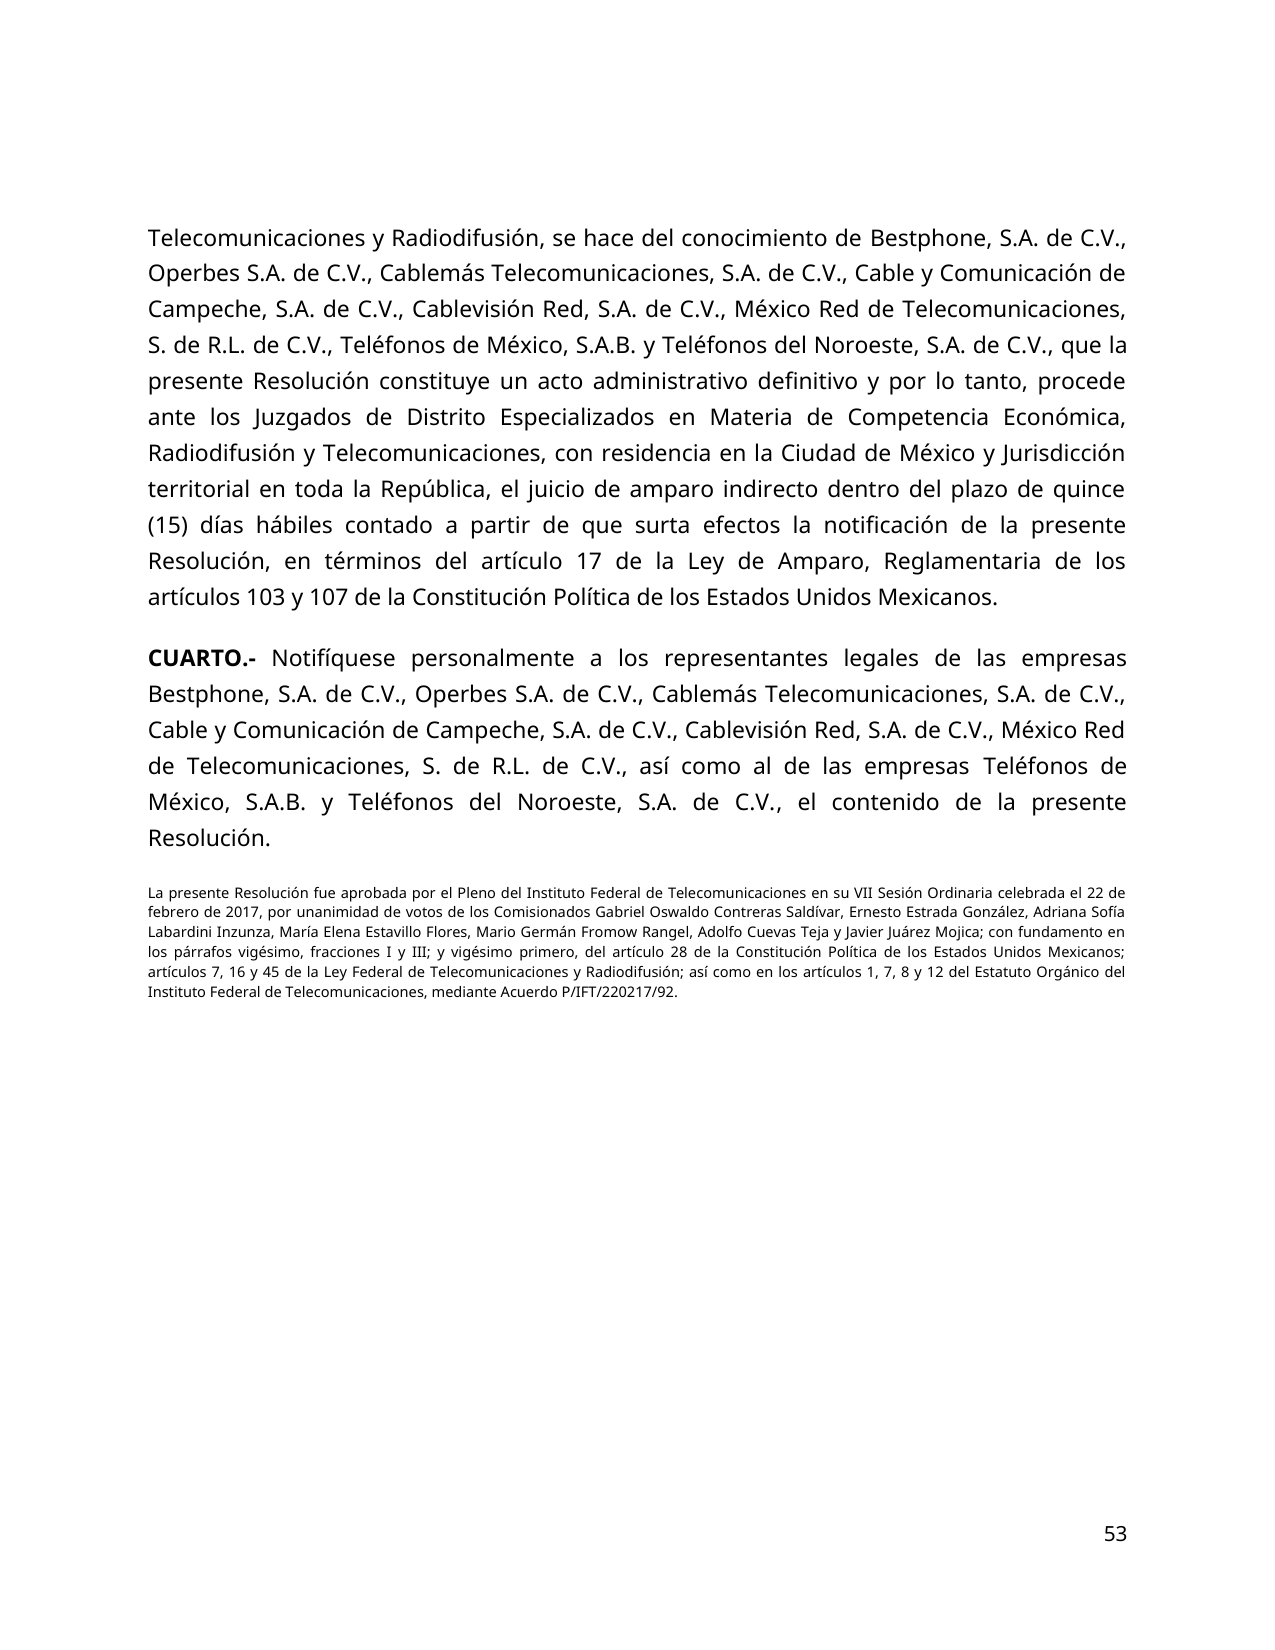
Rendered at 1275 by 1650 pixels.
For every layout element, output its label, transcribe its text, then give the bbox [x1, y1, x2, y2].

list La presente Resolución fue aprobada por el Pleno del Instituto Federal de Telecomunicaciones en su VII Sesión Ordinaria celebrada el 22 de febrero de 2017, por unanimidad de votos de los Comisionados Gabriel Oswaldo Contreras Saldívar, Ernesto Estrada González, Adriana Sofía Labardini Inzunza, María Elena Estavillo Flores, Mario Germán Fromow Rangel, Adolfo Cuevas Teja y Javier Juárez Mojica; con fundamento en los párrafos vigésimo, fracciones I y III; y vigésimo primero, del artículo 28 de la Constitución Política de los Estados Unidos Mexicanos; artículos 7, 16 y 45 de la Ley Federal de Telecomunicaciones y Radiodifusión; así como en los artículos 1, 7, 8 y 12 del Estatuto Orgánico del Instituto Federal de Telecomunicaciones, mediante Acuerdo P/IFT/220217/92. [148, 882, 1127, 1002]
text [148, 221, 1127, 612]
text CUARTO.- Notifíquese personalmente a los representantes legales de las empresas Bestphone, S.A. de C.V., Operbes S.A. de C.V., Cablemás Telecomunicaciones, S.A. de C.V., Cable y Comunicación de Campeche, S.A. de C.V., Cablevisión Red, S.A. de C.V., México Red de Telecomunicaciones, S. de R.L. de C.V., así como al de las empresas Teléfonos de México, S.A.B. y Teléfonos del Noroeste, S.A. de C.V., el contenido de la presente Resolución. [148, 642, 1127, 853]
